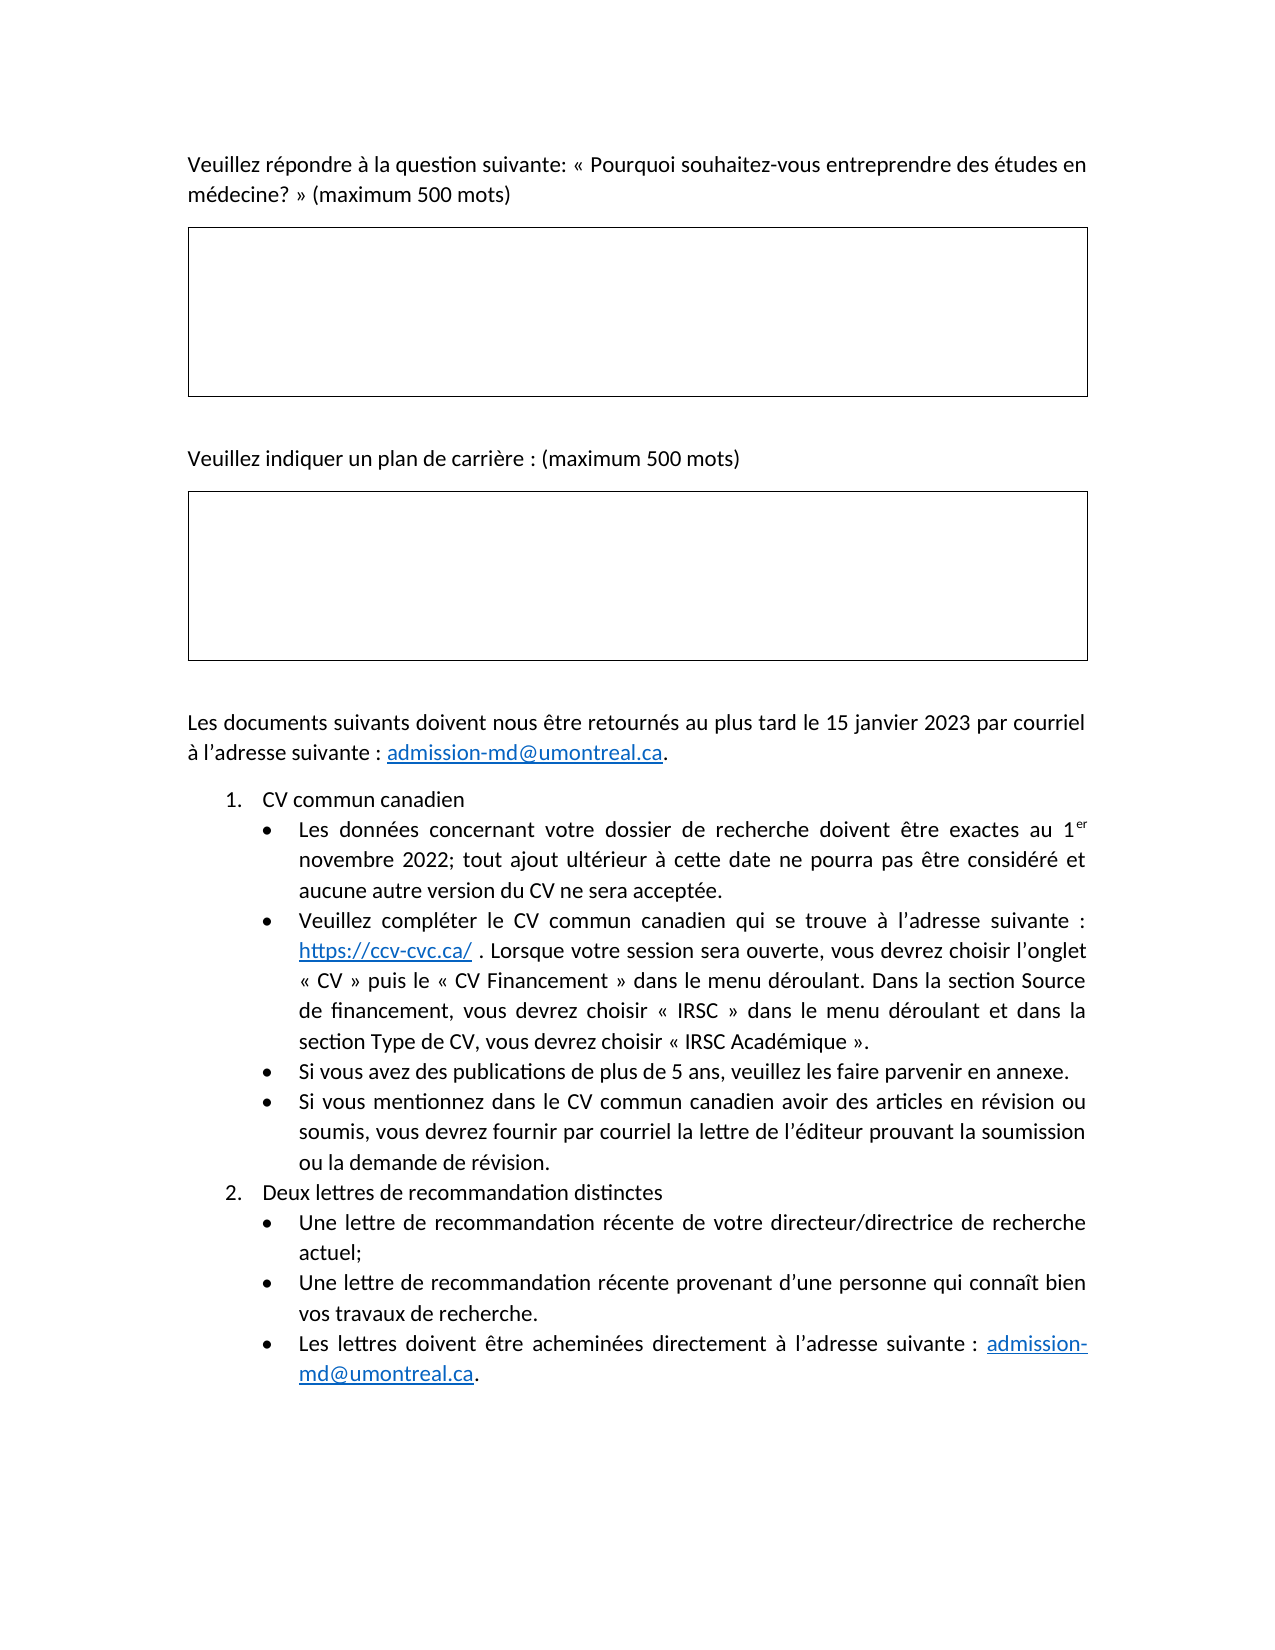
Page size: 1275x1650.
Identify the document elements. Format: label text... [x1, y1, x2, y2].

list Les données concernant votre dossier de recherche doivent être exactes au 1er novembre 2022; tout ajout ultérieur à cette date ne pourra pas être considéré et aucune autre version du CV ne sera acceptée. [261, 815, 1087, 904]
text Veuillez indiquer un plan de carrière : (maximum 500 mots) [187, 444, 1087, 472]
text Veuillez répondre à la question suivante: « Pourquoi souhaitez-vous entreprendre des études en médecine? » (maximum 500 mots) [187, 150, 1087, 208]
list Veuillez compléter le CV commun canadien qui se trouve à l’adresse suivante : https://ccv-cvc.ca/ . Lorsque votre session sera ouverte, vous devrez choisir l’onglet « CV » puis le « CV Financement » dans le menu déroulant. Dans la section Source de financement, vous devrez choisir « IRSC » dans le menu déroulant et dans la section Type de CV, vous devrez choisir « IRSC Académique ». [261, 906, 1087, 1055]
list CV commun canadien [225, 785, 1087, 813]
text Les documents suivants doivent nous être retournés au plus tard le 15 janvier 2023 par courriel à l’adresse suivante : admission-md@umontreal.ca. [187, 708, 1087, 766]
list Si vous mentionnez dans le CV commun canadien avoir des articles en révision ou soumis, vous devrez fournir par courriel la lettre de l’éditeur prouvant la soumission ou la demande de révision. [261, 1087, 1087, 1176]
list Deux lettres de recommandation distinctes [225, 1178, 1087, 1206]
list Une lettre de recommandation récente de votre directeur/directrice de recherche actuel; [261, 1208, 1087, 1266]
table_header [189, 228, 1087, 396]
list Une lettre de recommandation récente provenant d’une personne qui connaît bien vos travaux de recherche. [261, 1268, 1087, 1327]
table_header [189, 492, 1087, 660]
list Les lettres doivent être acheminées directement à l’adresse suivante : admission-md@umontreal.ca. [261, 1329, 1087, 1387]
list Si vous avez des publications de plus de 5 ans, veuillez les faire parvenir en annexe. [261, 1057, 1087, 1085]
